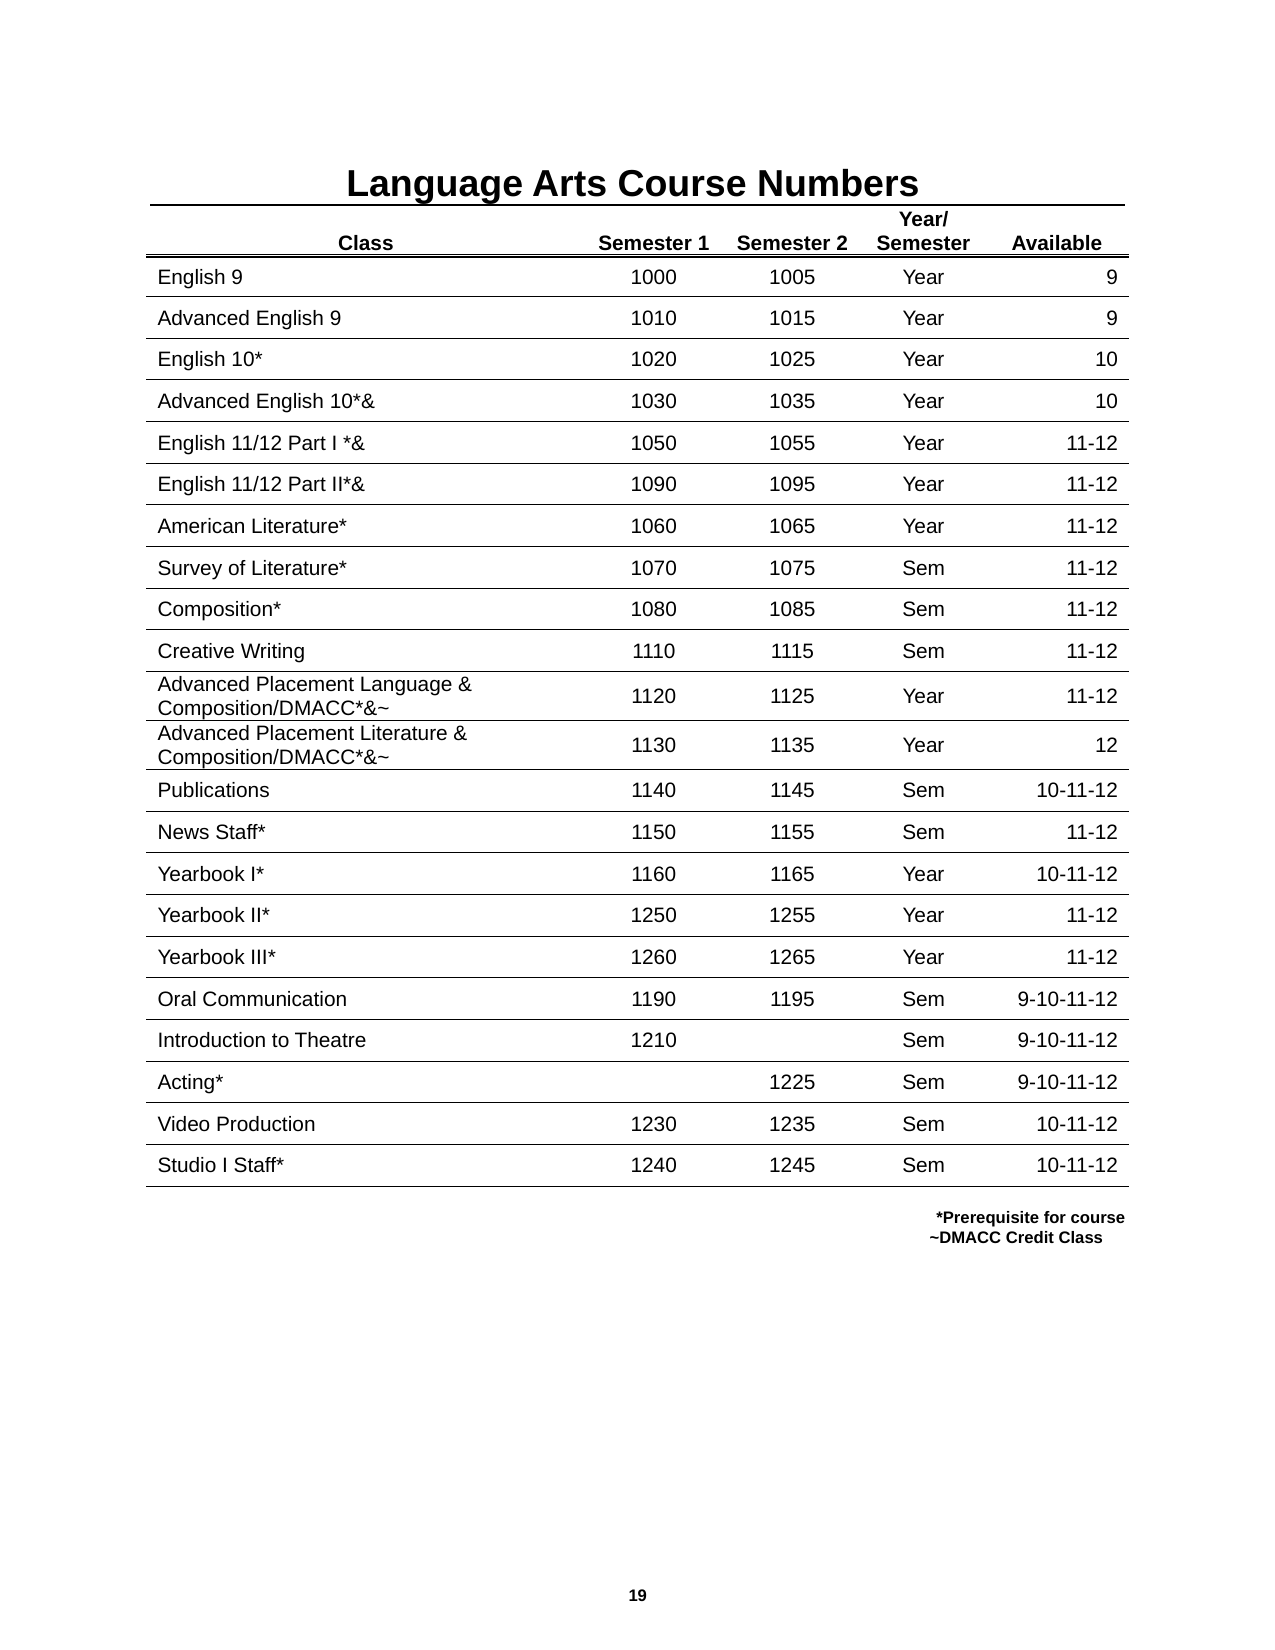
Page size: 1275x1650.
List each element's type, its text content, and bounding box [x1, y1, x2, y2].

table_cell Oral Communication [146, 978, 585, 1019]
table_cell 1135 [722, 721, 862, 769]
table_cell 1255 [722, 895, 862, 936]
table_cell 1250 [585, 895, 722, 936]
table_cell 10 [984, 380, 1129, 421]
table_cell Sem [863, 770, 984, 811]
table_cell 1235 [722, 1103, 862, 1144]
table_cell 9 [984, 258, 1129, 296]
table_cell Survey of Literature* [146, 547, 585, 588]
table_cell Publications [146, 770, 585, 811]
table_cell 1035 [722, 380, 862, 421]
table_cell Yearbook I* [146, 853, 585, 894]
table_cell 1030 [585, 380, 722, 421]
table_cell American Literature* [146, 505, 585, 546]
table_cell 1110 [585, 630, 722, 671]
table_cell [585, 1062, 722, 1102]
table_cell 1245 [722, 1145, 862, 1186]
table_cell 1050 [585, 422, 722, 463]
table_cell Yearbook II* [146, 895, 585, 936]
table_cell 1155 [722, 812, 862, 852]
table_cell Advanced Placement Literature & Composition/DMACC*&~ [146, 721, 585, 769]
table_cell English 10* [146, 339, 585, 379]
table_cell 9-10-11-12 [984, 978, 1129, 1019]
table_cell 1160 [585, 853, 722, 894]
table_cell Advanced English 10*& [146, 380, 585, 421]
table_cell English 11/12 Part II*& [146, 464, 585, 504]
table_cell 1075 [722, 547, 862, 588]
table_cell 1085 [722, 589, 862, 629]
table_cell News Staff* [146, 812, 585, 852]
table_header Class [146, 206, 585, 254]
table_cell 11-12 [984, 547, 1129, 588]
table_cell 1230 [585, 1103, 722, 1144]
table_cell 1065 [722, 505, 862, 546]
table_cell English 9 [146, 258, 585, 296]
table_header Semester 1 [585, 206, 722, 254]
table_cell Year [863, 380, 984, 421]
table_cell 1125 [722, 672, 862, 720]
table_cell [722, 1020, 862, 1061]
table_cell Creative Writing [146, 630, 585, 671]
table_cell 1015 [722, 297, 862, 338]
table_cell 1130 [585, 721, 722, 769]
table_cell 1265 [722, 937, 862, 977]
table_cell Video Production [146, 1103, 585, 1144]
table_cell Sem [863, 1020, 984, 1061]
table_cell 9 [984, 297, 1129, 338]
table_cell Year [863, 297, 984, 338]
table_cell 1095 [722, 464, 862, 504]
table_cell 1190 [585, 978, 722, 1019]
table_cell 1080 [585, 589, 722, 629]
table_cell Sem [863, 630, 984, 671]
table_cell 10 [984, 339, 1129, 379]
table_cell Yearbook III* [146, 937, 585, 977]
table_cell 1025 [722, 339, 862, 379]
table_cell Advanced English 9 [146, 297, 585, 338]
table_cell 11-12 [984, 589, 1129, 629]
table_cell Acting* [146, 1062, 585, 1102]
table_cell 1055 [722, 422, 862, 463]
table_cell 1060 [585, 505, 722, 546]
table_cell 9-10-11-12 [984, 1020, 1129, 1061]
table_cell 1145 [722, 770, 862, 811]
text *Prerequisite for course [150, 1208, 1125, 1227]
table_cell 1165 [722, 853, 862, 894]
table_cell Year [863, 853, 984, 894]
table_cell 11-12 [984, 464, 1129, 504]
table_cell 1260 [585, 937, 722, 977]
table_cell 10-11-12 [984, 770, 1129, 811]
table_cell Year [863, 422, 984, 463]
table_cell Sem [863, 589, 984, 629]
table_cell Year [863, 895, 984, 936]
table_cell 11-12 [984, 422, 1129, 463]
table_cell Year [863, 339, 984, 379]
table_cell 1005 [722, 258, 862, 296]
table_header Available [984, 206, 1129, 254]
table_cell Year [863, 464, 984, 504]
table_cell 1150 [585, 812, 722, 852]
table_cell Introduction to Theatre [146, 1020, 585, 1061]
table_cell Sem [863, 1062, 984, 1102]
table_header Year/ Semester [863, 206, 984, 254]
table_cell 9-10-11-12 [984, 1062, 1129, 1102]
table_cell 1120 [585, 672, 722, 720]
title Language Arts Course Numbers [150, 161, 1125, 204]
table_cell 11-12 [984, 505, 1129, 546]
table_cell 11-12 [984, 937, 1129, 977]
table_cell Advanced Placement Language & Composition/DMACC*&~ [146, 672, 585, 720]
table_cell 1090 [585, 464, 722, 504]
table_cell 1140 [585, 770, 722, 811]
table_cell 1000 [585, 258, 722, 296]
table_cell Composition* [146, 589, 585, 629]
table_cell 10-11-12 [984, 853, 1129, 894]
table_cell Year [863, 937, 984, 977]
table_cell Year [863, 505, 984, 546]
table_cell 12 [984, 721, 1129, 769]
table_cell Sem [863, 1145, 984, 1186]
table_cell Sem [863, 1103, 984, 1144]
table_cell 1225 [722, 1062, 862, 1102]
table_cell 1115 [722, 630, 862, 671]
table_cell 1240 [585, 1145, 722, 1186]
table_cell 1020 [585, 339, 722, 379]
table_cell 10-11-12 [984, 1103, 1129, 1144]
table_cell English 11/12 Part I *& [146, 422, 585, 463]
table_cell 11-12 [984, 672, 1129, 720]
table_cell Sem [863, 812, 984, 852]
table_cell 10-11-12 [984, 1145, 1129, 1186]
table_header Semester 2 [722, 206, 862, 254]
table_cell Studio I Staff* [146, 1145, 585, 1186]
table_cell 1010 [585, 297, 722, 338]
table_cell Year [863, 721, 984, 769]
text ~DMACC Credit Class [150, 1227, 1125, 1247]
table_cell 1210 [585, 1020, 722, 1061]
table_cell 11-12 [984, 630, 1129, 671]
table_cell 1070 [585, 547, 722, 588]
table_cell Year [863, 258, 984, 296]
table_cell 1195 [722, 978, 862, 1019]
table_cell Sem [863, 547, 984, 588]
table_cell Sem [863, 978, 984, 1019]
table_cell Year [863, 672, 984, 720]
table_cell 11-12 [984, 895, 1129, 936]
table_cell 11-12 [984, 812, 1129, 852]
